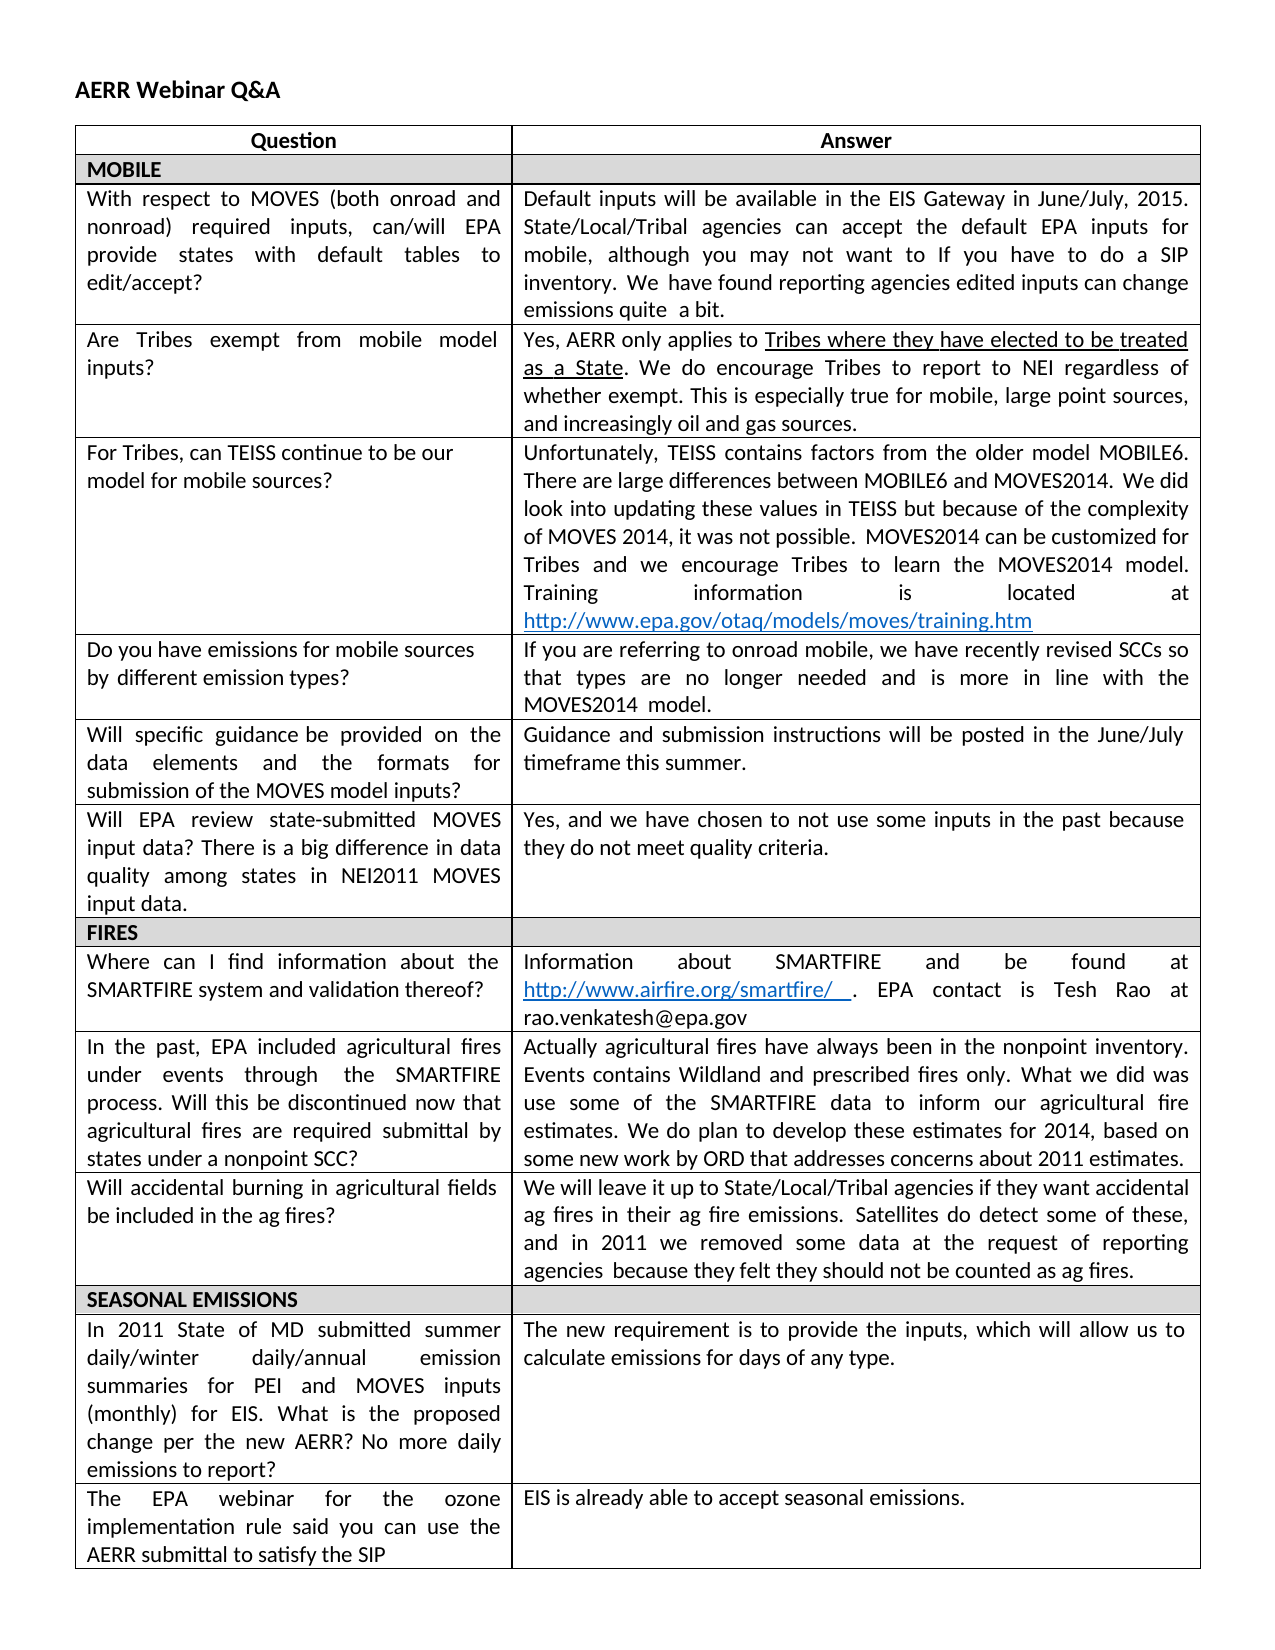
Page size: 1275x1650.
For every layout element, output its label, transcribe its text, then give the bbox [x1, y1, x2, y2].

table_cell Will accidental burning in agricultural fields be included in the ag fires? [76, 1173, 511, 1284]
table_cell The EPA webinar for the ozone implementation rule said you can use the AERR submittal to satisfy the SIP [76, 1484, 511, 1567]
table_header Question [76, 126, 511, 154]
table_cell Guidance and submission instructions will be posted in the June/July timeframe this summer. [513, 720, 1200, 804]
table_cell Will EPA review state-submitted MOVES input data? There is a big difference in data quality among states in NEI2011 MOVES input data. [76, 805, 511, 917]
table_cell If you are referring to onroad mobile, we have recently revised SCCs so that types are no longer needed and is more in line with the MOVES2014 model. [513, 635, 1200, 719]
table_cell Where can I find information about the SMARTFIRE system and validation thereof? [76, 947, 511, 1031]
table_cell Yes, AERR only applies to Tribes where they have elected to be treated as a State. We do encourage Tribes to report to NEI regardless of whether exempt. This is especially true for mobile, large point sources, and increasingly oil and gas sources. [513, 325, 1200, 437]
table_cell EIS is already able to accept seasonal emissions. [513, 1484, 1200, 1567]
table_cell The new requirement is to provide the inputs, which will allow us to calculate emissions for days of any type. [513, 1315, 1200, 1482]
table_cell Actually agricultural fires have always been in the nonpoint inventory. Events contains Wildland and prescribed fires only. What we did was use some of the SMARTFIRE data to inform our agricultural fire estimates. We do plan to develop these estimates for 2014, based on some new work by ORD that addresses concerns about 2011 estimates. [513, 1032, 1200, 1172]
table_cell In the past, EPA included agricultural fires under events through the SMARTFIRE process. Will this be discontinued now that agricultural fires are required submittal by states under a nonpoint SCC? [76, 1032, 511, 1172]
table_cell [513, 1286, 1200, 1313]
table_cell [513, 155, 1200, 183]
table_cell Information about SMARTFIRE and be found at http://www.airfire.org/smartfire/ . EPA contact is Tesh Rao at rao.venkatesh@epa.gov [513, 947, 1200, 1031]
table_cell [513, 918, 1200, 946]
table_cell SEASONAL EMISSIONS [76, 1286, 511, 1313]
table_cell Yes, and we have chosen to not use some inputs in the past because they do not meet quality criteria. [513, 805, 1200, 917]
table_cell For Tribes, can TEISS continue to be our model for mobile sources? [76, 438, 511, 634]
table_cell With respect to MOVES (both onroad and nonroad) required inputs, can/will EPA provide states with default tables to edit/accept? [76, 185, 511, 324]
table_cell MOBILE [76, 155, 511, 183]
table_cell Do you have emissions for mobile sources by different emission types? [76, 635, 511, 719]
text AERR Webinar Q&A [75, 75, 1212, 105]
table_cell Default inputs will be available in the EIS Gateway in June/July, 2015. State/Local/Tribal agencies can accept the default EPA inputs for mobile, although you may not want to If you have to do a SIP inventory. We have found reporting agencies edited inputs can change emissions quite a bit. [513, 185, 1200, 324]
table_header Answer [513, 126, 1200, 154]
table_cell In 2011 State of MD submitted summer daily/winter daily/annual emission summaries for PEI and MOVES inputs (monthly) for EIS. What is the proposed change per the new AERR? No more daily emissions to report? [76, 1315, 511, 1482]
table_cell Unfortunately, TEISS contains factors from the older model MOBILE6. There are large differences between MOBILE6 and MOVES2014. We did look into updating these values in TEISS but because of the complexity of MOVES 2014, it was not possible. MOVES2014 can be customized for Tribes and we encourage Tribes to learn the MOVES2014 model. Training information is located at http://www.epa.gov/otaq/models/moves/training.htm [513, 438, 1200, 634]
table_cell We will leave it up to State/Local/Tribal agencies if they want accidental ag fires in their ag fire emissions. Satellites do detect some of these, and in 2011 we removed some data at the request of reporting agencies because they felt they should not be counted as ag fires. [513, 1173, 1200, 1284]
table_cell FIRES [76, 918, 511, 946]
table_cell Will specific guidance be provided on the data elements and the formats for submission of the MOVES model inputs? [76, 720, 511, 804]
table_cell Are Tribes exempt from mobile model inputs? [76, 325, 511, 437]
